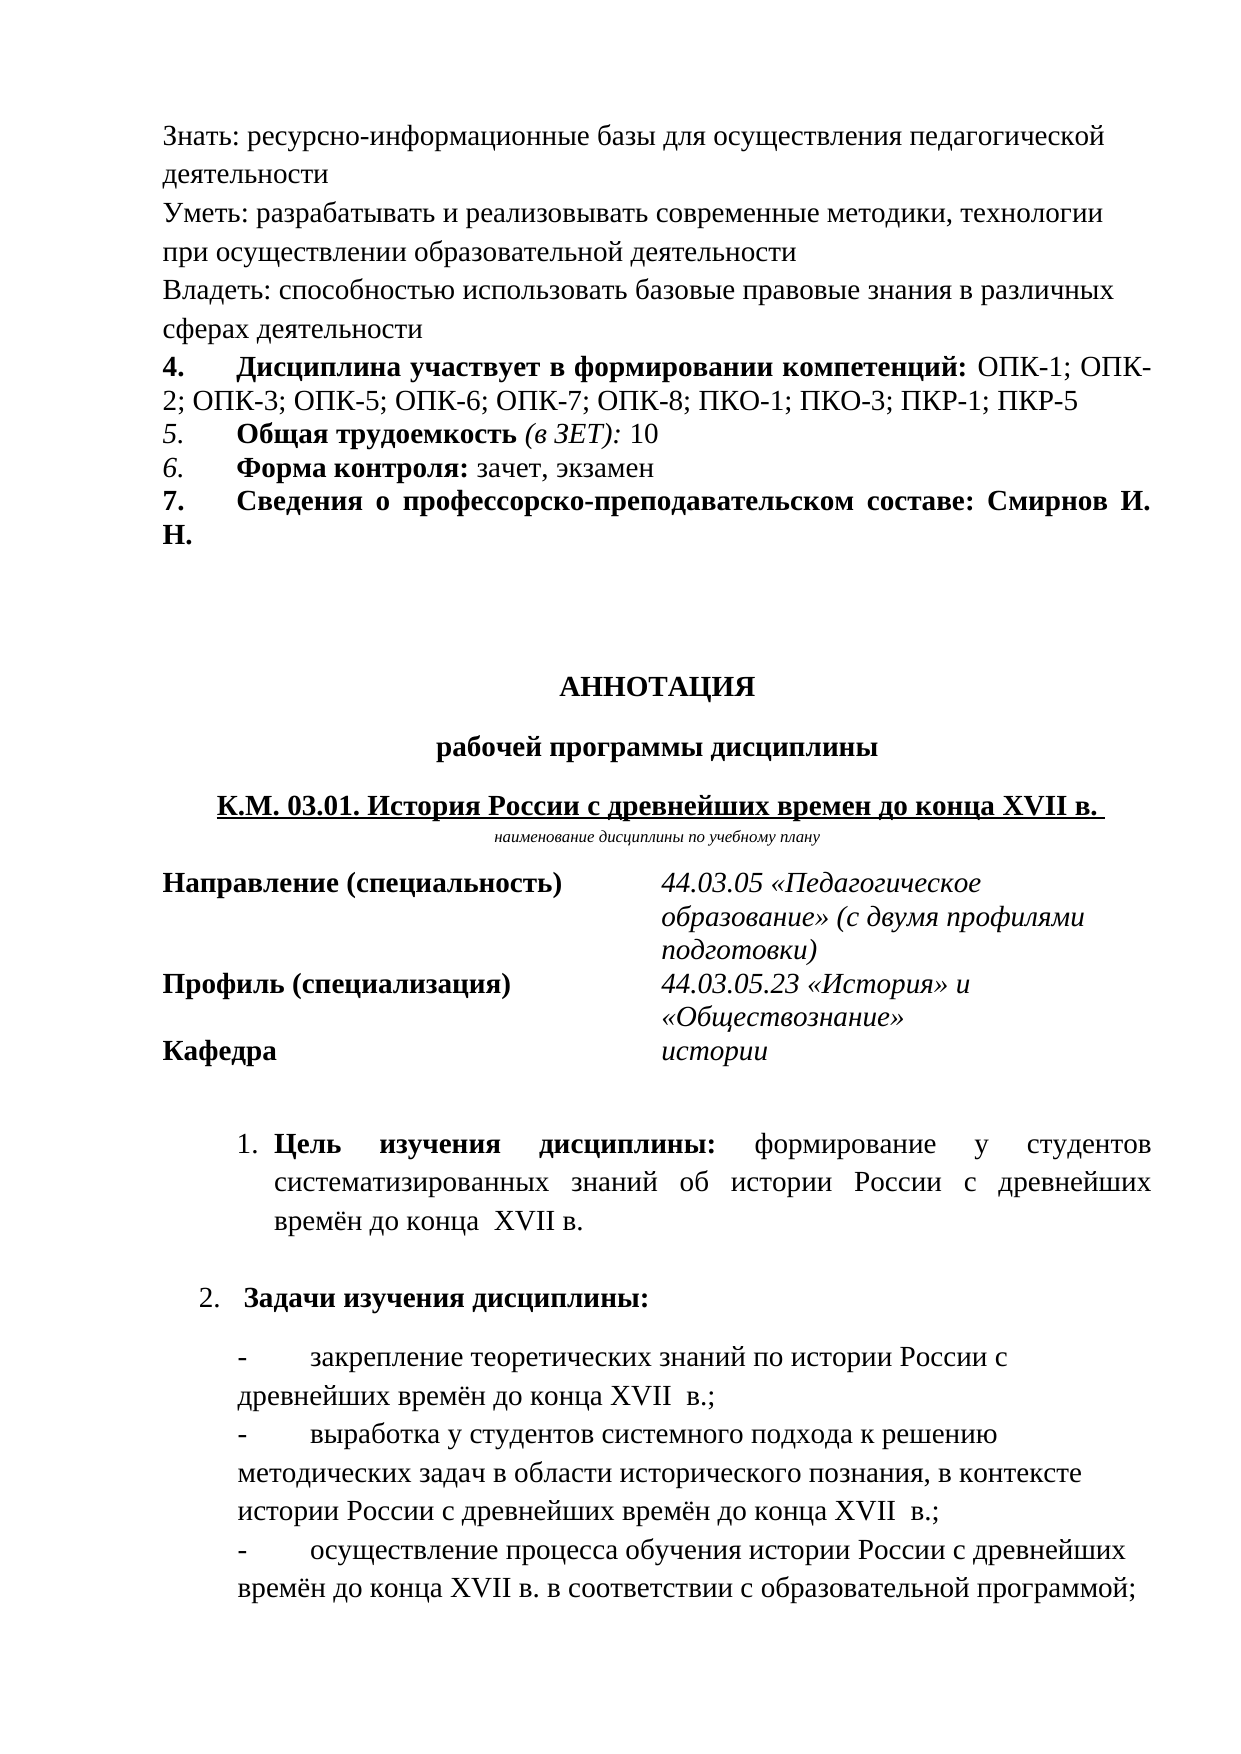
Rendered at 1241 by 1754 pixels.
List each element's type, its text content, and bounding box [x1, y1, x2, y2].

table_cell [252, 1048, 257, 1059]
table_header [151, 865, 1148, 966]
list Задачи изучения дисциплины: [198, 1280, 1152, 1313]
text АННОТАЦИЯ [162, 669, 1152, 703]
list Владеть: способностью использовать базовые правовые знания в различных сферах деятельности [162, 272, 1152, 344]
list - закрепление теоретических знаний по истории России с древнейших времён до конца XVII в.; [237, 1339, 1152, 1411]
text наименование дисциплины по учебному плану [162, 827, 1152, 860]
list - осуществление процесса обучения истории России с древнейших времён до конца XVII в. в соответствии с образовательной программой; [237, 1532, 1152, 1604]
list Сведения о профессорско-преподавательском составе: Смирнов И. Н. [162, 483, 1152, 551]
list Знать: ресурсно-информационные базы для осуществления педагогической деятельности [162, 118, 1152, 190]
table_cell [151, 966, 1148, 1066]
text рабочей программы дисциплины [162, 729, 1152, 762]
list Уметь: разрабатывать и реализовывать современные методики, технологии при осуществлении образовательной деятельности [162, 195, 1152, 267]
text К.М. 03.01. История России с древнейших времен до конца XVII в. [162, 788, 1152, 822]
list - выработка у студентов системного подхода к решению методических задач в области исторического познания, в контексте истории России с древнейших времён до конца XVII в.; [237, 1416, 1152, 1527]
list Дисциплина участвует в формировании компетенций: ОПК-1; ОПК-2; ОПК-3; ОПК-5; ОПК-6; ОПК-7; ОПК-8; ПКО-1; ПКО-3; ПКР-1; ПКР-5 [162, 349, 1152, 416]
list Общая трудоемкость (в ЗЕТ): 10 [162, 416, 1152, 450]
list Форма контроля: зачет, экзамен [162, 450, 1152, 483]
list Цель изучения дисциплины: формирование у студентов систематизированных знаний об истории России с древнейших времён до конца XVII в. [236, 1126, 1152, 1236]
